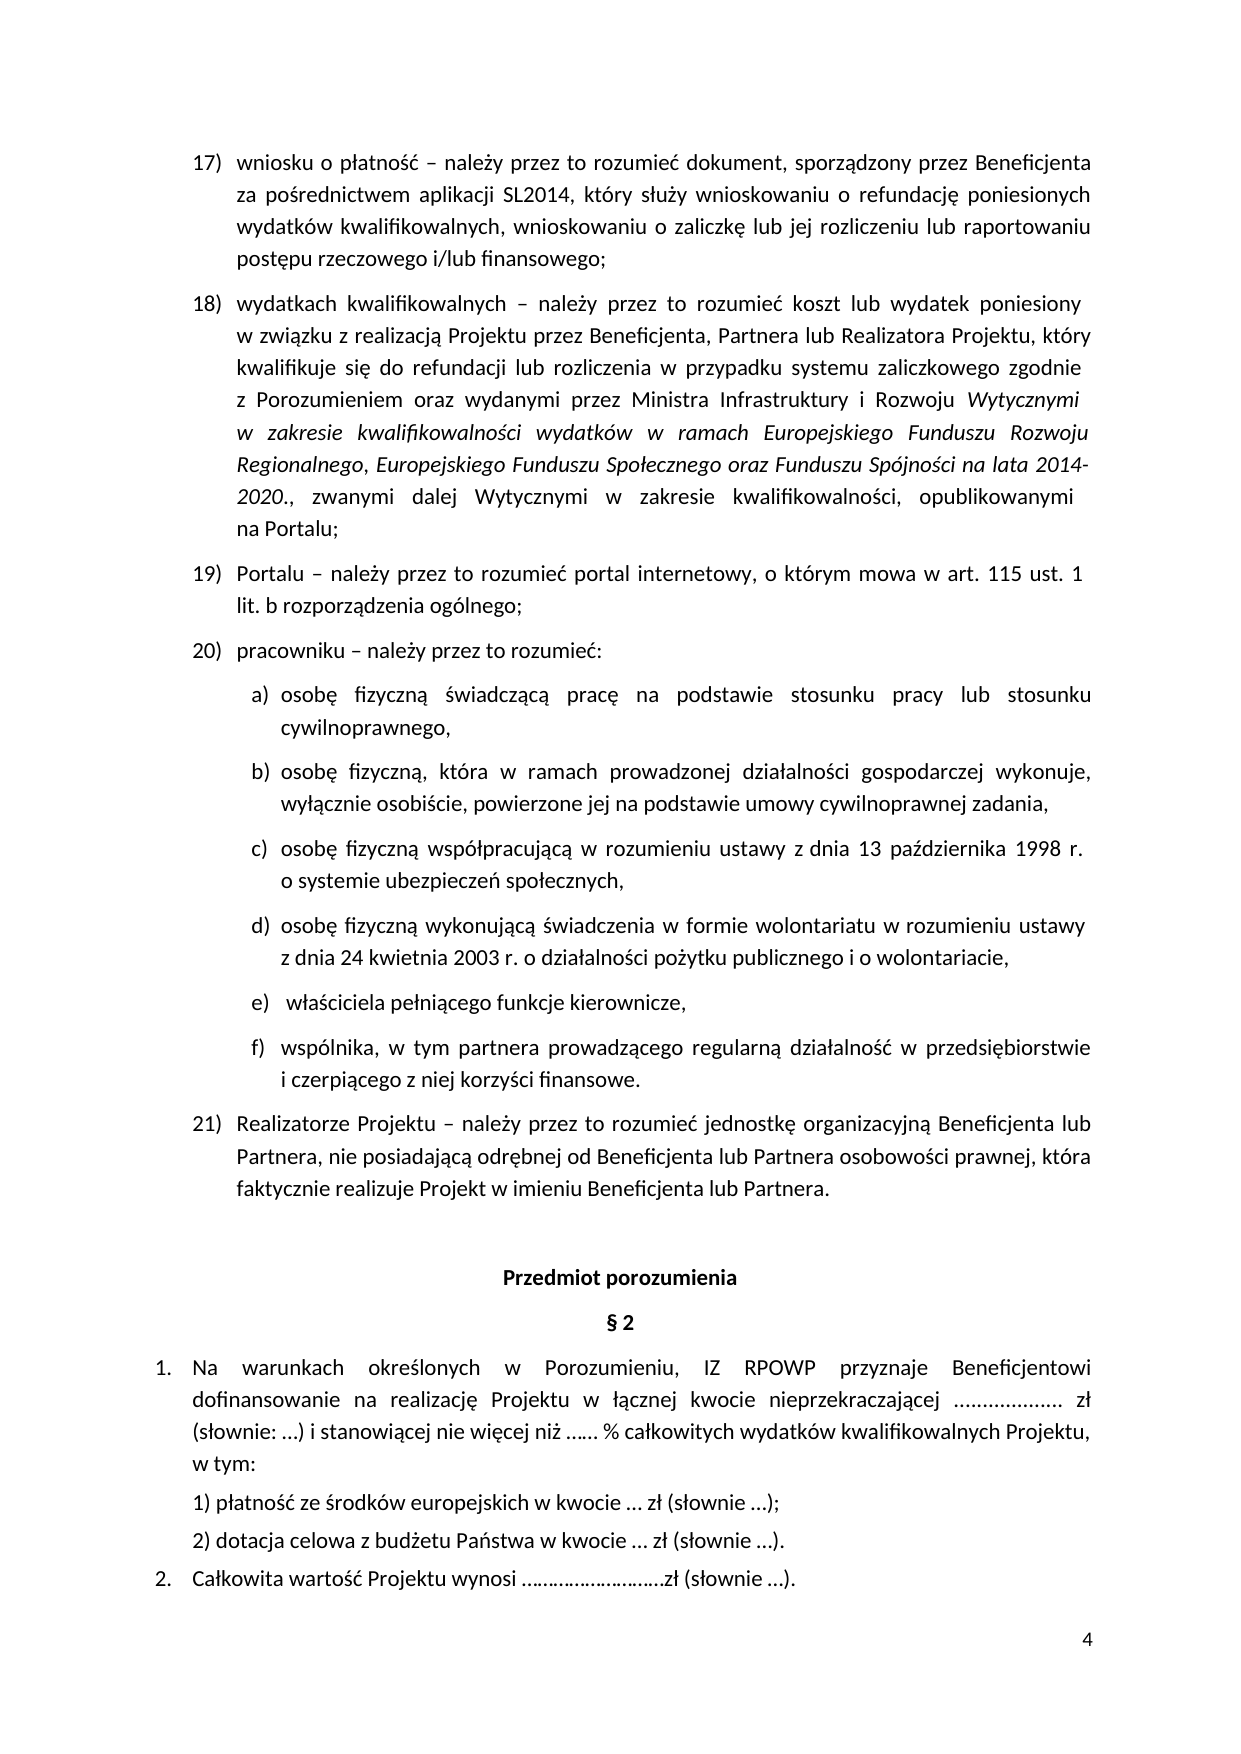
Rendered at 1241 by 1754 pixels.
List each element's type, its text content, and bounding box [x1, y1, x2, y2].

list Realizatorze Projektu – należy przez to rozumieć jednostkę organizacyjną Beneficjenta lub Partnera, nie posiadającą odrębnej od Beneficjenta lub Partnera osobowości prawnej, która faktycznie realizuje Projekt w imieniu Beneficjenta lub Partnera. [192, 1109, 1092, 1202]
list Portalu – należy przez to rozumieć portal internetowy, o którym mowa w art. 115 ust. 1 lit. b rozporządzenia ogólnego; [192, 559, 1092, 619]
list właściciela pełniącego funkcje kierownicze, [251, 988, 1092, 1016]
list osobę fizyczną, która w ramach prowadzonej działalności gospodarczej wykonuje, wyłącznie osobiście, powierzone jej na podstawie umowy cywilnoprawnej zadania, [251, 757, 1092, 818]
list Całkowita wartość Projektu wynosi ………………………zł (słownie …). [154, 1564, 1092, 1593]
list wniosku o płatność – należy przez to rozumieć dokument, sporządzony przez Beneficjenta za pośrednictwem aplikacji SL2014, który służy wnioskowaniu o refundację poniesionych wydatków kwalifikowalnych, wnioskowaniu o zaliczkę lub jej rozliczeniu lub raportowaniu postępu rzeczowego i/lub finansowego; [192, 148, 1092, 272]
list Na warunkach określonych w Porozumieniu, IZ RPOWP przyznaje Beneficjentowi dofinansowanie na realizację Projektu w łącznej kwocie nieprzekraczającej ................... zł (słownie: …) i stanowiącej nie więcej niż …… % całkowitych wydatków kwalifikowalnych Projektu, w tym: [154, 1353, 1092, 1477]
text Przedmiot porozumienia [148, 1263, 1092, 1291]
text 2) dotacja celowa z budżetu Państwa w kwocie … zł (słownie …). [192, 1526, 1092, 1554]
text 1) płatność ze środków europejskich w kwocie … zł (słownie …); [192, 1488, 1092, 1516]
list wspólnika, w tym partnera prowadzącego regularną działalność w przedsiębiorstwie i czerpiącego z niej korzyści finansowe. [251, 1033, 1092, 1093]
list osobę fizyczną świadczącą pracę na podstawie stosunku pracy lub stosunku cywilnoprawnego, [251, 681, 1092, 741]
list osobę fizyczną współpracującą w rozumieniu ustawy z dnia 13 października 1998 r. o systemie ubezpieczeń społecznych, [251, 834, 1092, 894]
list osobę fizyczną wykonującą świadczenia w formie wolontariatu w rozumieniu ustawy z dnia 24 kwietnia 2003 r. o działalności pożytku publicznego i o wolontariacie, [251, 911, 1092, 971]
list wydatkach kwalifikowalnych – należy przez to rozumieć koszt lub wydatek poniesiony w związku z realizacją Projektu przez Beneficjenta, Partnera lub Realizatora Projektu, który kwalifikuje się do refundacji lub rozliczenia w przypadku systemu zaliczkowego zgodnie z Porozumieniem oraz wydanymi przez Ministra Infrastruktury i Rozwoju Wytycznymi w zakresie kwalifikowalności wydatków w ramach Europejskiego Funduszu Rozwoju Regionalnego, Europejskiego Funduszu Społecznego oraz Funduszu Spójności na lata 2014-2020., zwanymi dalej Wytycznymi w zakresie kwalifikowalności, opublikowanymi na Portalu; [192, 289, 1092, 542]
list pracowniku – należy przez to rozumieć: [192, 636, 1092, 664]
text § 2 [148, 1308, 1092, 1336]
